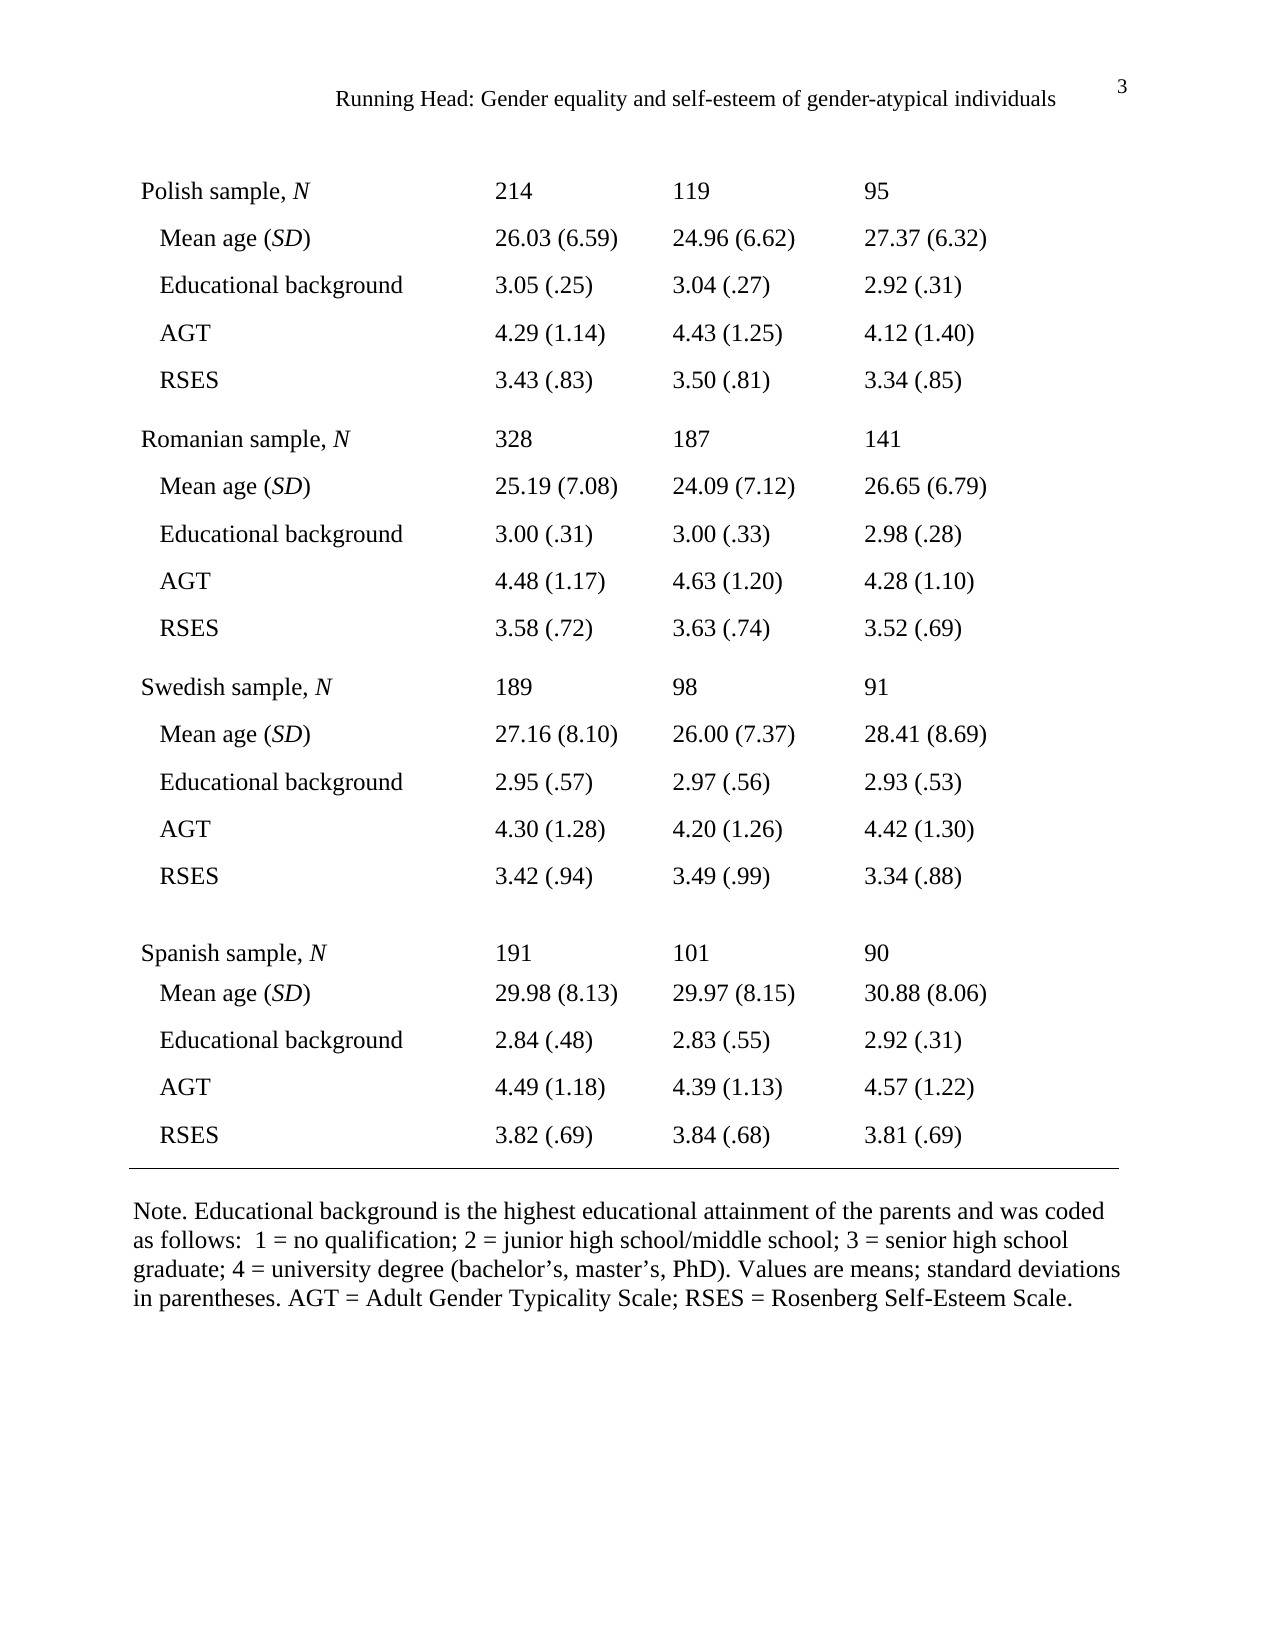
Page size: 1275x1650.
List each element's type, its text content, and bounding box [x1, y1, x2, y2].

table_cell RSES [129, 1109, 484, 1168]
text Note. Educational background is the highest educational attainment of the parents and was coded as follows: 1 = no qualification; 2 = junior high school/middle school; 3 = senior high school graduate; 4 = university degree (bachelor’s, master’s, PhD). Values are means; standard deviations in parentheses. AGT = Adult Gender Typicality Scale; RSES = Rosenberg Self-Esteem Scale. [133, 1196, 1127, 1313]
table_cell 187 [661, 413, 853, 461]
table_cell 28.41 (8.69) [853, 709, 1119, 756]
table_cell 4.49 (1.18) [484, 1062, 661, 1109]
table_cell 3.49 (.99) [661, 851, 853, 914]
table_cell 4.12 (1.40) [853, 307, 1119, 354]
table_cell 328 [484, 413, 661, 461]
table_cell 4.20 (1.26) [661, 803, 853, 851]
table_cell RSES [129, 851, 484, 914]
table_cell 2.95 (.57) [484, 756, 661, 803]
table_cell 24.09 (7.12) [661, 461, 853, 508]
table_cell 27.37 (6.32) [853, 212, 1119, 259]
table_cell 119 [661, 165, 853, 212]
table_cell 3.58 (.72) [484, 603, 661, 661]
table_cell 2.84 (.48) [484, 1014, 661, 1062]
table_cell 26.03 (6.59) [484, 212, 661, 259]
table_cell 3.34 (.85) [853, 354, 1119, 413]
table_cell 4.28 (1.10) [853, 555, 1119, 602]
table_cell 2.97 (.56) [661, 756, 853, 803]
table_cell AGT [129, 1062, 484, 1109]
table_cell 2.92 (.31) [853, 1014, 1119, 1062]
table_cell 91 [853, 661, 1119, 709]
table_cell AGT [129, 555, 484, 602]
table_cell 3.43 (.83) [484, 354, 661, 413]
table_cell Spanish sample, N [129, 914, 484, 967]
table_cell 4.48 (1.17) [484, 555, 661, 602]
table_cell 2.83 (.55) [661, 1014, 853, 1062]
table_cell 3.04 (.27) [661, 260, 853, 307]
table_cell 3.42 (.94) [484, 851, 661, 914]
table_cell 29.97 (8.15) [661, 967, 853, 1014]
table_cell Polish sample, N [129, 165, 484, 212]
table_cell 2.93 (.53) [853, 756, 1119, 803]
table_cell 4.57 (1.22) [853, 1062, 1119, 1109]
table_cell 26.65 (6.79) [853, 461, 1119, 508]
table_cell Educational background [129, 260, 484, 307]
table_cell 2.92 (.31) [853, 260, 1119, 307]
table_cell 3.00 (.31) [484, 508, 661, 555]
table_cell 30.88 (8.06) [853, 967, 1119, 1014]
table_cell 4.42 (1.30) [853, 803, 1119, 851]
table_cell AGT [129, 803, 484, 851]
table_cell 25.19 (7.08) [484, 461, 661, 508]
table_cell Swedish sample, N [129, 661, 484, 709]
table_cell Mean age (SD) [129, 461, 484, 508]
table_cell 27.16 (8.10) [484, 709, 661, 756]
table_cell 189 [484, 661, 661, 709]
table_cell 90 [853, 914, 1119, 967]
table_cell 3.81 (.69) [853, 1109, 1119, 1168]
table_cell 4.29 (1.14) [484, 307, 661, 354]
table_cell 214 [484, 165, 661, 212]
table_cell RSES [129, 354, 484, 413]
table_cell 24.96 (6.62) [661, 212, 853, 259]
table_cell 29.98 (8.13) [484, 967, 661, 1014]
table_cell 95 [853, 165, 1119, 212]
table_cell 4.30 (1.28) [484, 803, 661, 851]
table_cell 191 [484, 914, 661, 967]
table_cell 3.63 (.74) [661, 603, 853, 661]
table_cell Mean age (SD) [129, 212, 484, 259]
table_cell 26.00 (7.37) [661, 709, 853, 756]
table_cell 101 [661, 914, 853, 967]
table_cell 4.63 (1.20) [661, 555, 853, 602]
table_cell Mean age (SD) [129, 709, 484, 756]
table_cell 2.98 (.28) [853, 508, 1119, 555]
table_cell 3.52 (.69) [853, 603, 1119, 661]
table_cell 4.39 (1.13) [661, 1062, 853, 1109]
table_cell 98 [661, 661, 853, 709]
table_cell 3.34 (.88) [853, 851, 1119, 914]
table_cell Mean age (SD) [129, 967, 484, 1014]
table_cell 3.84 (.68) [661, 1109, 853, 1168]
table_cell RSES [129, 603, 484, 661]
table_cell Romanian sample, N [129, 413, 484, 461]
table_cell 3.82 (.69) [484, 1109, 661, 1168]
table_cell AGT [129, 307, 484, 354]
table_cell 3.50 (.81) [661, 354, 853, 413]
table_cell Educational background [129, 508, 484, 555]
table_cell Educational background [129, 1014, 484, 1062]
table_cell 141 [853, 413, 1119, 461]
table_cell 3.00 (.33) [661, 508, 853, 555]
table_cell 3.05 (.25) [484, 260, 661, 307]
table_cell 4.43 (1.25) [661, 307, 853, 354]
table_cell Educational background [129, 756, 484, 803]
